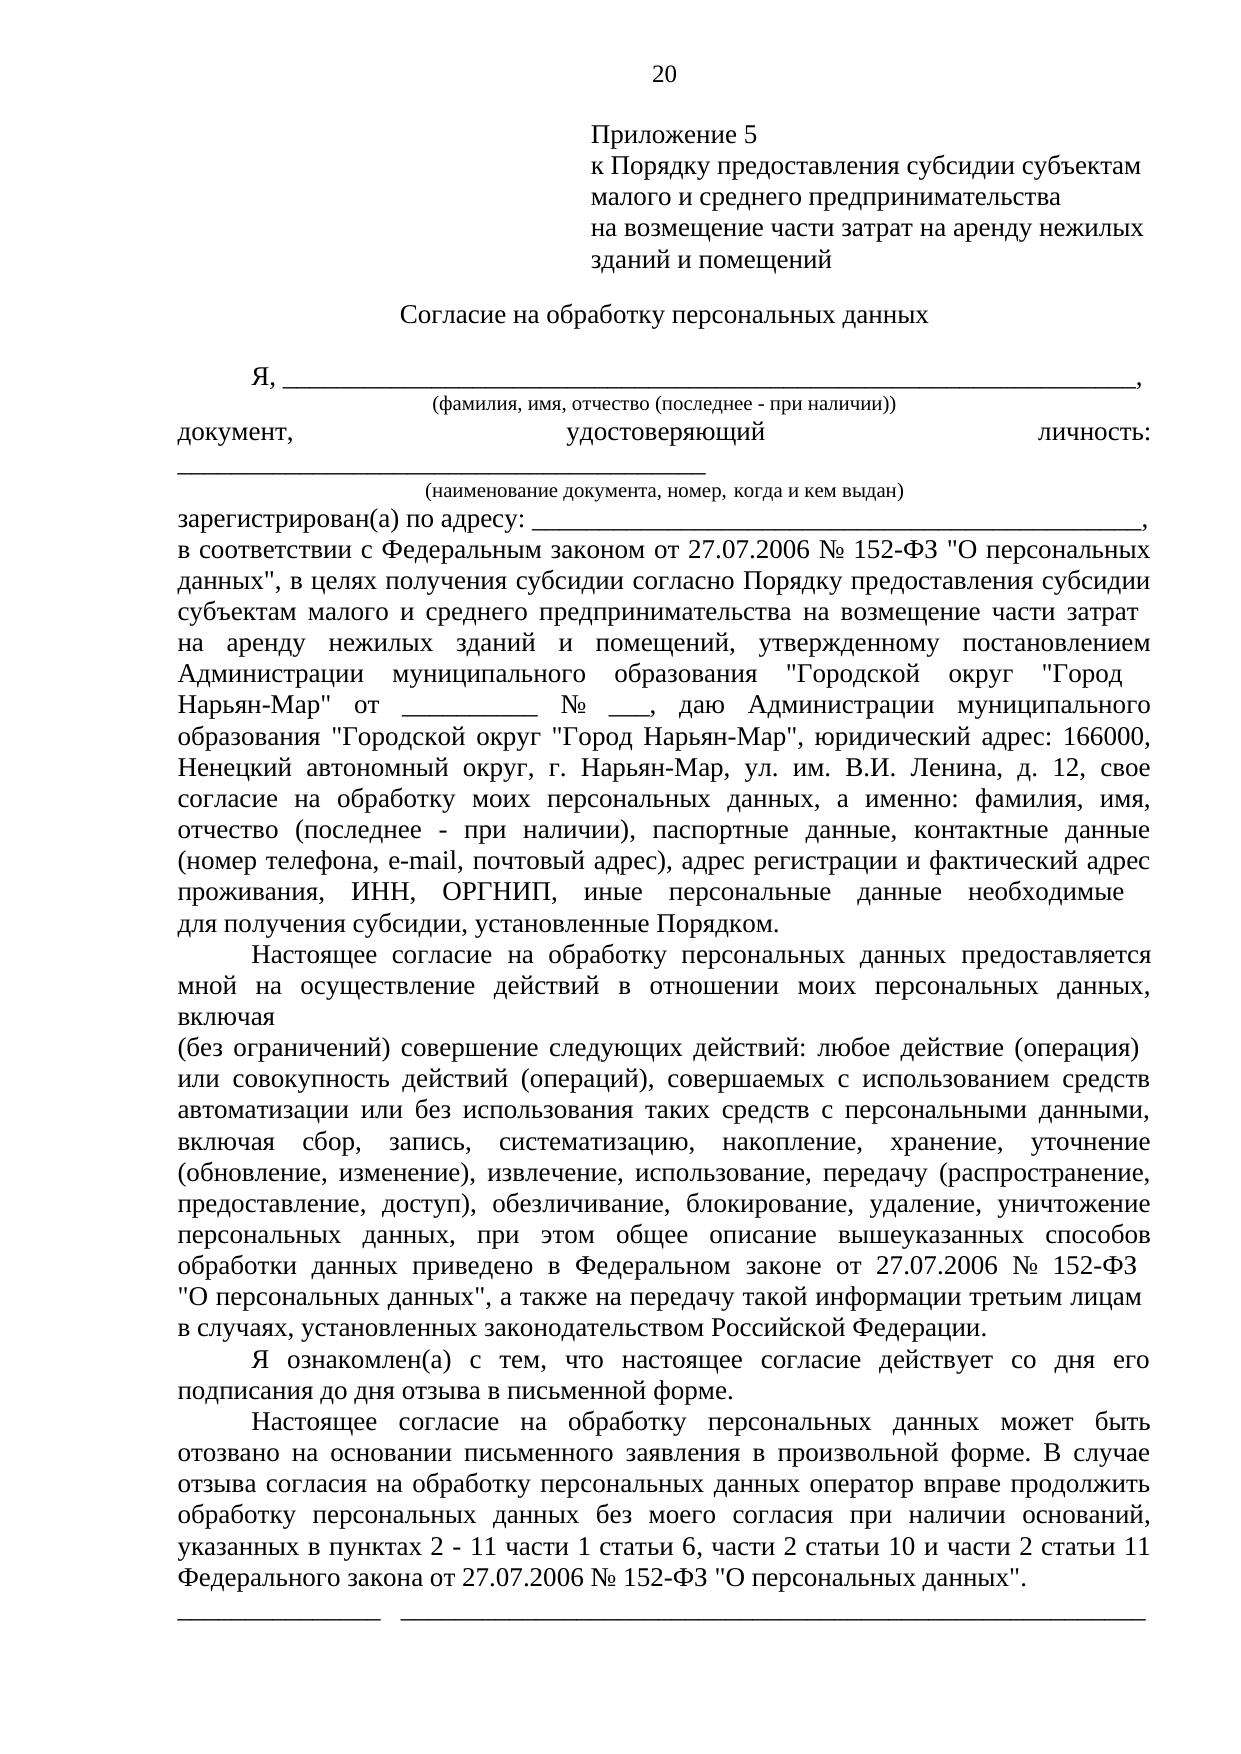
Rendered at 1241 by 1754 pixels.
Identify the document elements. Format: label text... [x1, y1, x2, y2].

text Я ознакомлен(а) с тем, что настоящее согласие действует со дня его подписания до дня отзыва в письменной форме. [177, 1343, 1152, 1405]
text к Порядку предоставления субсидии субъектам малого и среднего предпринимательства на возмещение части затрат на аренду нежилых зданий и помещений [591, 149, 1152, 274]
text Приложение 5 [591, 118, 1152, 149]
text в соответствии с Федеральным законом от 27.07.2006 № 152-ФЗ "О персональных данных", в целях получения субсидии согласно Порядку предоставления субсидии субъектам малого и среднего предпринимательства на возмещение части затрат на аренду нежилых зданий и помещений, утвержденному постановлением Администрации муниципального образования "Городской округ "Город Нарьян-Мар" от __________ № ___, даю Администрации муниципального образования "Городской округ "Город Нарьян-Мар", юридический адрес: 166000, Ненецкий автономный округ, г. Нарьян-Мар, ул. им. В.И. Ленина, д. 12, свое согласие на обработку моих персональных данных, а именно: фамилия, имя, отчество (последнее - при наличии), паспортные данные, контактные данные (номер телефона, e-mail, почтовый адрес), адрес регистрации и фактический адрес проживания, ИНН, ОРГНИП, иные персональные данные необходимые для получения субсидии, установленные Порядком. [177, 533, 1152, 938]
text Настоящее согласие на обработку персональных данных предоставляется мной на осуществление действий в отношении моих персональных данных, включая (без ограничений) совершение следующих действий: любое действие (операция) или совокупность действий (операций), совершаемых с использованием средств автоматизации или без использования таких средств с персональными данными, включая сбор, запись, систематизацию, накопление, хранение, уточнение (обновление, изменение), извлечение, использование, передачу (распространение, предоставление, доступ), обезличивание, блокирование, удаление, уничтожение персональных данных, при этом общее описание вышеуказанных способов обработки данных приведено в Федеральном законе от 27.07.2006 № 152-ФЗ "О персональных данных", а также на передачу такой информации третьим лицам в случаях, установленных законодательством Российской Федерации. [177, 938, 1152, 1343]
text Настоящее согласие на обработку персональных данных может быть отозвано на основании письменного заявления в произвольной форме. В случае отзыва согласия на обработку персональных данных оператор вправе продолжить обработку персональных данных без моего согласия при наличии оснований, указанных в пунктах 2 - 11 части 1 статьи 6, части 2 статьи 10 и части 2 статьи 11 Федерального закона от 27.07.2006 № 152-ФЗ "О персональных данных". [177, 1405, 1152, 1592]
text документ, удостоверяющий личность: _______________________________________ [177, 415, 1152, 478]
text _______________ _______________________________________________________ [177, 1592, 1152, 1623]
text (фамилия, имя, отчество (последнее - при наличии)) [177, 391, 1152, 415]
text (наименование документа, номер, когда и кем выдан) [177, 478, 1152, 502]
text Согласие на обработку персональных данных [177, 298, 1152, 329]
text Я, _______________________________________________________________, [177, 360, 1152, 391]
text зарегистрирован(а) по адресу: _____________________________________________, [177, 502, 1152, 533]
